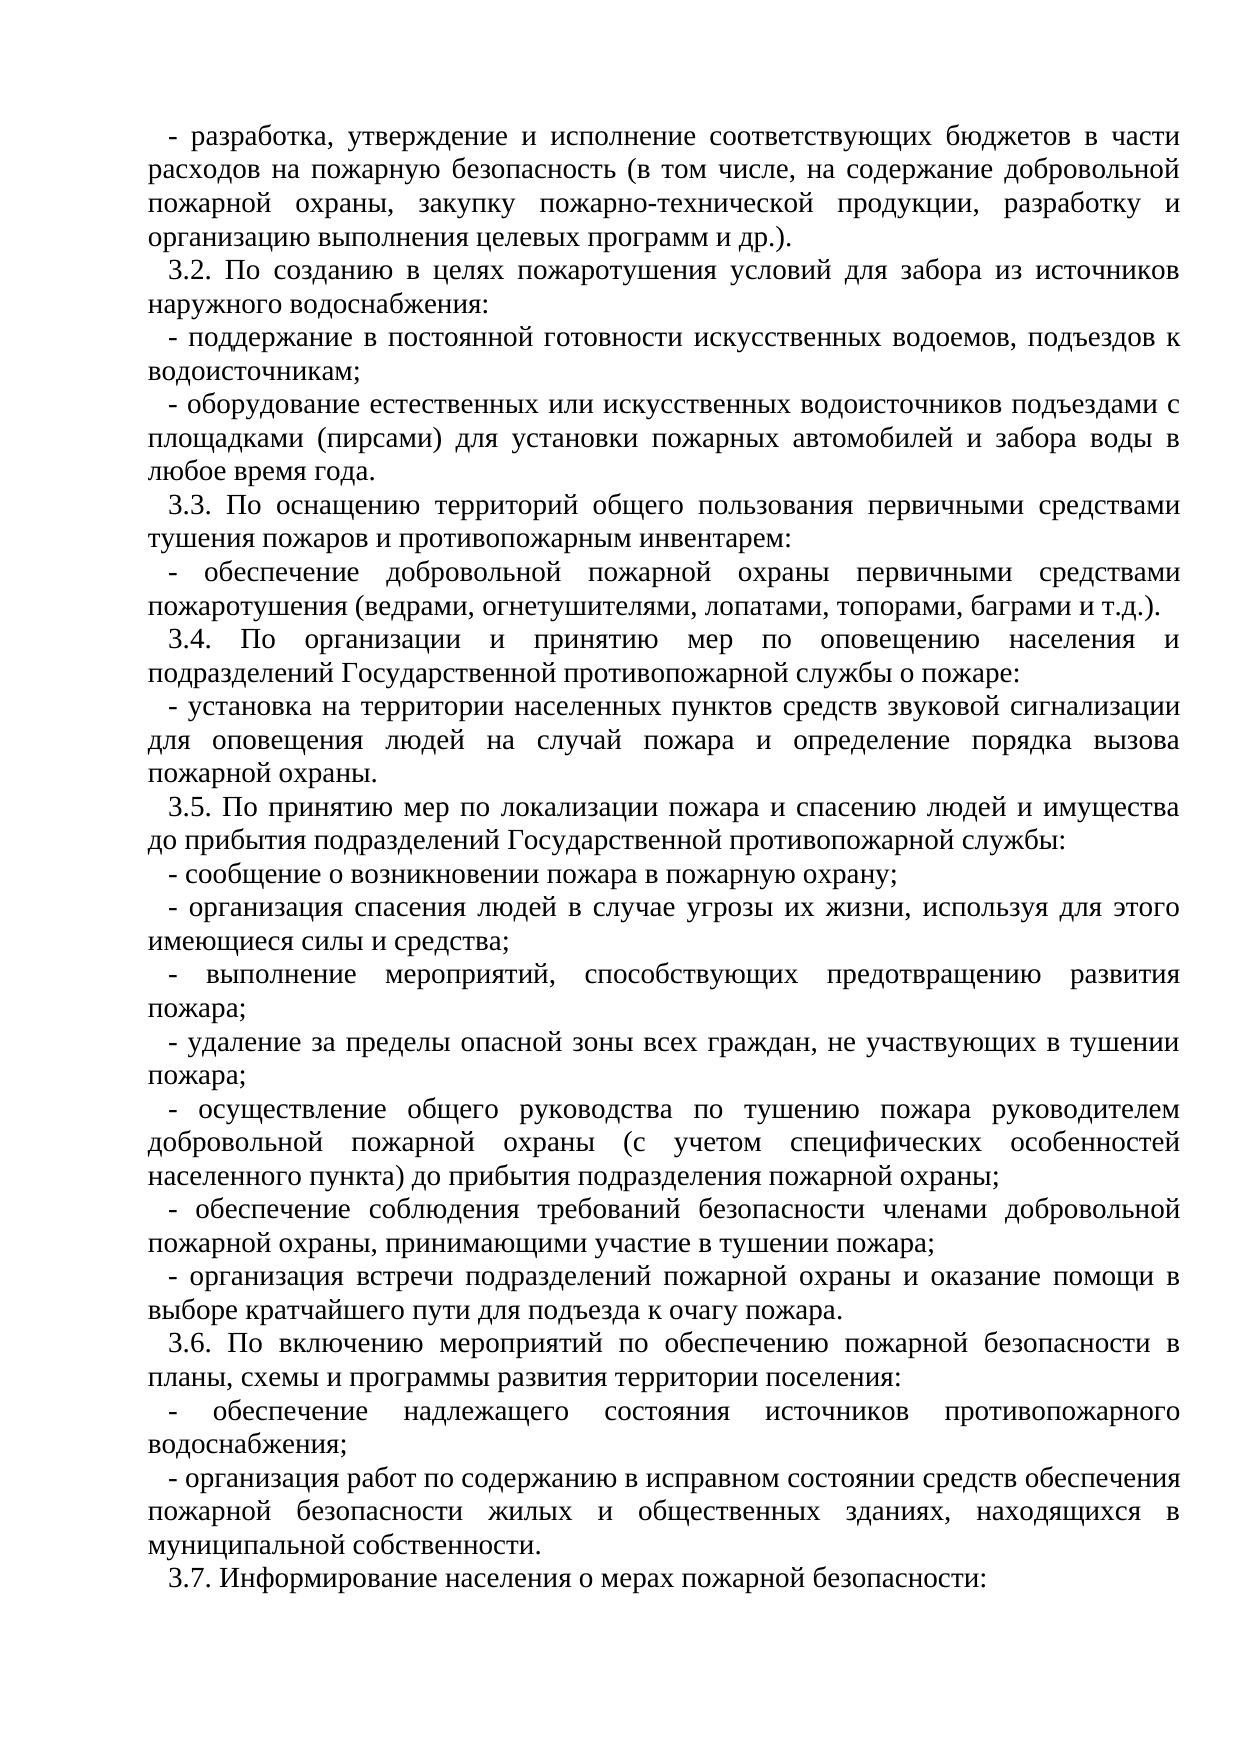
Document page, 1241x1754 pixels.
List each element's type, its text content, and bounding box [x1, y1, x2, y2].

text - организация работ по содержанию в исправном состоянии средств обеспечения пожарной безопасности жилых и общественных зданиях, находящихся в муниципальной собственности. [148, 1460, 1181, 1560]
text - поддержание в постоянной готовности искусственных водоемов, подъездов к водоисточникам; [148, 319, 1181, 386]
text - выполнение мероприятий, способствующих предотвращению развития пожара; [148, 957, 1181, 1024]
text - обеспечение надлежащего состояния источников противопожарного водоснабжения; [148, 1393, 1181, 1460]
text - обеспечение добровольной пожарной охраны первичными средствами пожаротушения (ведрами, огнетушителями, лопатами, топорами, баграми и т.д.). [148, 554, 1181, 621]
text - оборудование естественных или искусственных водоисточников подъездами с площадками (пирсами) для установки пожарных автомобилей и забора воды в любое время года. [148, 386, 1181, 487]
text 3.6. По включению мероприятий по обеспечению пожарной безопасности в планы, схемы и программы развития территории поселения: [148, 1326, 1181, 1393]
text 3.3. По оснащению территорий общего пользования первичными средствами тушения пожаров и противопожарным инвентарем: [148, 487, 1181, 554]
text 3.4. По организации и принятию мер по оповещению населения и подразделений Государственной противопожарной службы о пожаре: [148, 621, 1181, 688]
text - удаление за пределы опасной зоны всех граждан, не участвующих в тушении пожара; [148, 1024, 1181, 1091]
text - сообщение о возникновении пожара в пожарную охрану; [148, 856, 1181, 889]
text - организация спасения людей в случае угрозы их жизни, используя для этого имеющиеся силы и средства; [148, 889, 1181, 957]
text - организация встречи подразделений пожарной охраны и оказание помощи в выборе кратчайшего пути для подъезда к очагу пожара. [148, 1258, 1181, 1326]
text - осуществление общего руководства по тушению пожара руководителем добровольной пожарной охраны (с учетом специфических особенностей населенного пункта) до прибытия подразделения пожарной охраны; [148, 1091, 1181, 1191]
text - обеспечение соблюдения требований безопасности членами добровольной пожарной охраны, принимающими участие в тушении пожара; [148, 1191, 1181, 1258]
text 3.2. По созданию в целях пожаротушения условий для забора из источников наружного водоснабжения: [148, 252, 1181, 319]
text - разработка, утверждение и исполнение соответствующих бюджетов в части расходов на пожарную безопасность (в том числе, на содержание добровольной пожарной охраны, закупку пожарно-технической продукции, разработку и организацию выполнения целевых программ и др.). [148, 118, 1181, 252]
text - установка на территории населенных пунктов средств звуковой сигнализации для оповещения людей на случай пожара и определение порядка вызова пожарной охраны. [148, 688, 1181, 789]
text 3.7. Информирование населения о мерах пожарной безопасности: [148, 1560, 1181, 1594]
text 3.5. По принятию мер по локализации пожара и спасению людей и имущества до прибытия подразделений Государственной противопожарной службы: [148, 789, 1181, 856]
